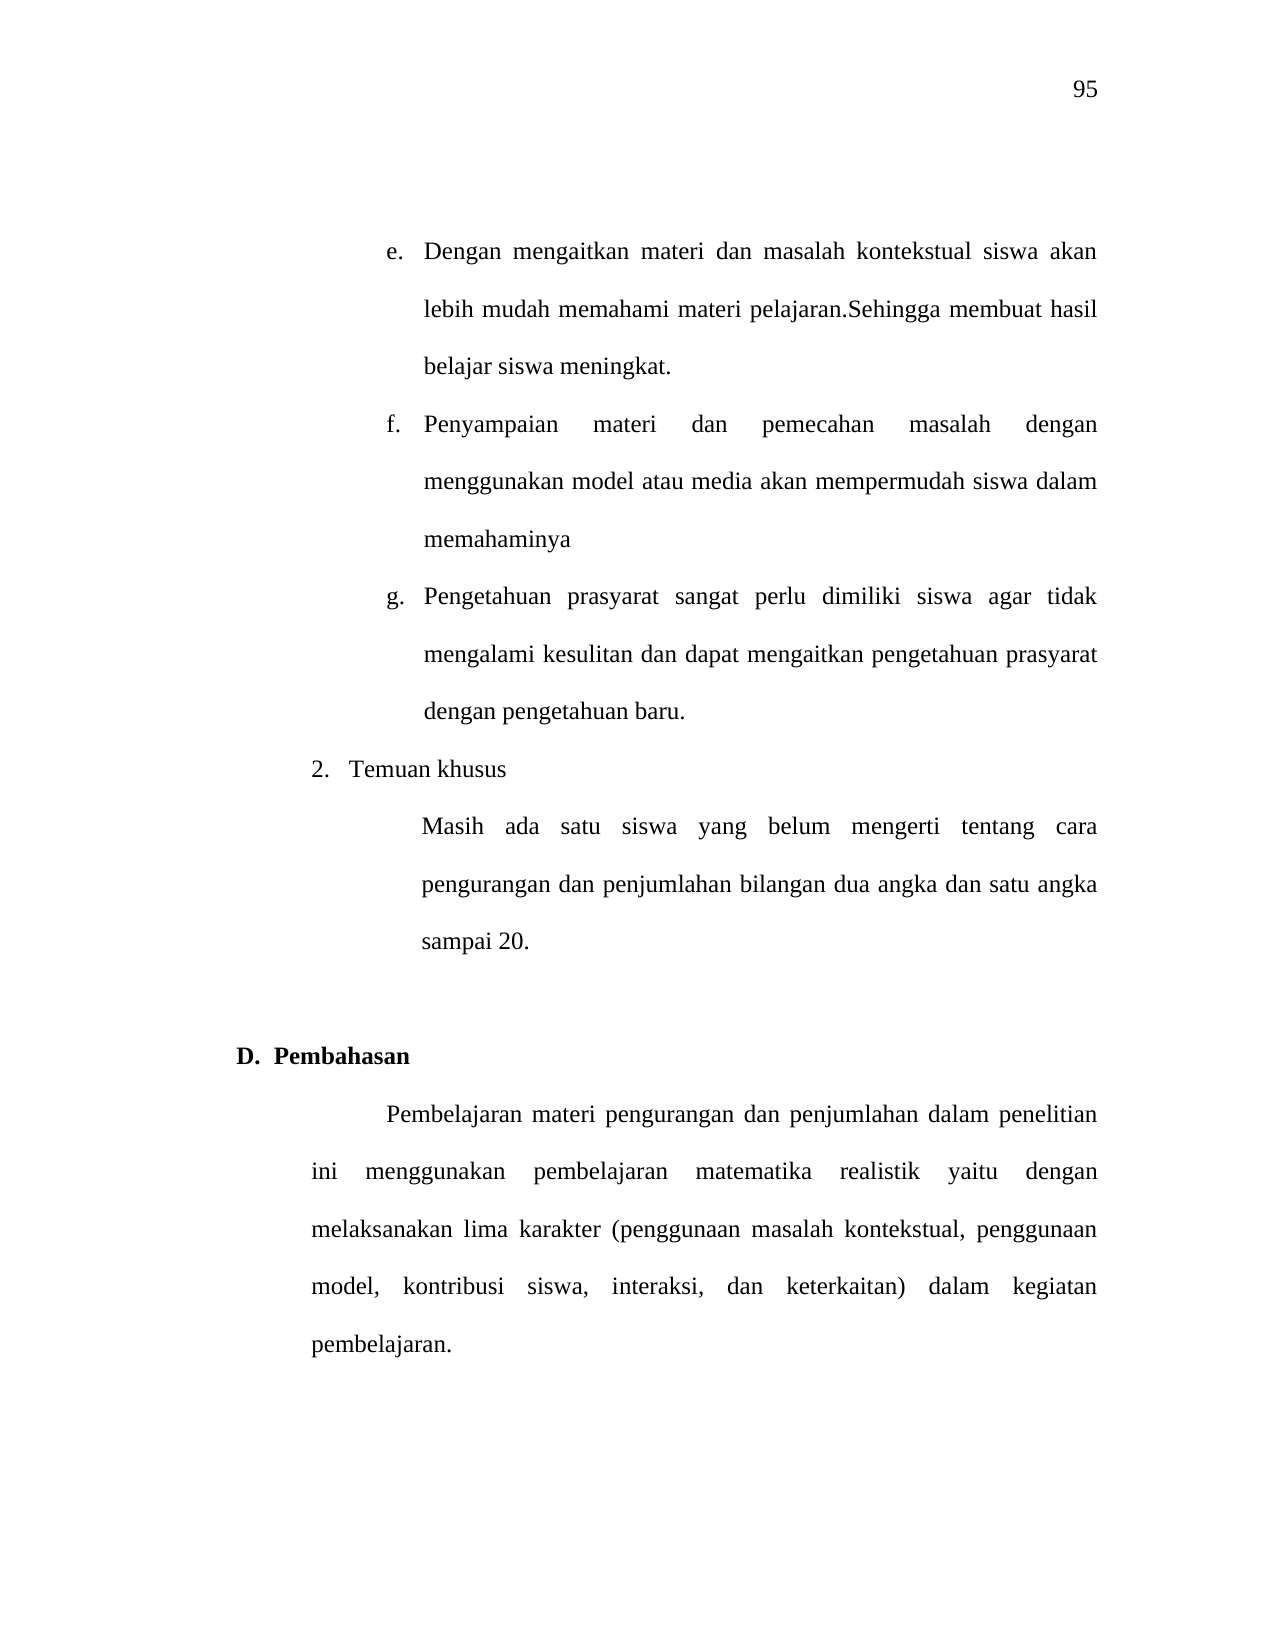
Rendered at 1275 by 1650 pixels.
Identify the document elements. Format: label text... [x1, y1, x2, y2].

list Penyampaian materi dan pemecahan masalah dengan menggunakan model atau media akan mempermudah siswa dalam memahaminya [386, 409, 1098, 552]
list Pengetahuan prasyarat sangat perlu dimiliki siswa agar tidak mengalami kesulitan dan dapat mengaitkan pengetahuan prasyarat dengan pengetahuan baru. [386, 581, 1098, 725]
list Masih ada satu siswa yang belum mengerti tentang cara pengurangan dan penjumlahan bilangan dua angka dan satu angka sampai 20. [421, 811, 1098, 955]
list Pembelajaran materi pengurangan dan penjumlahan dalam penelitian ini menggunakan pembelajaran matematika realistik yaitu dengan melaksanakan lima karakter (penggunaan masalah kontekstual, penggunaan model, kontribusi siswa, interaksi, dan keterkaitan) dalam kegiatan pembelajaran. [311, 1099, 1098, 1357]
list Dengan mengaitkan materi dan masalah kontekstual siswa akan lebih mudah memahami materi pelajaran.Sehingga membuat hasil belajar siswa meningkat. [386, 236, 1098, 380]
list Pembahasan [236, 1041, 1098, 1070]
list Temuan khusus [311, 754, 1098, 782]
